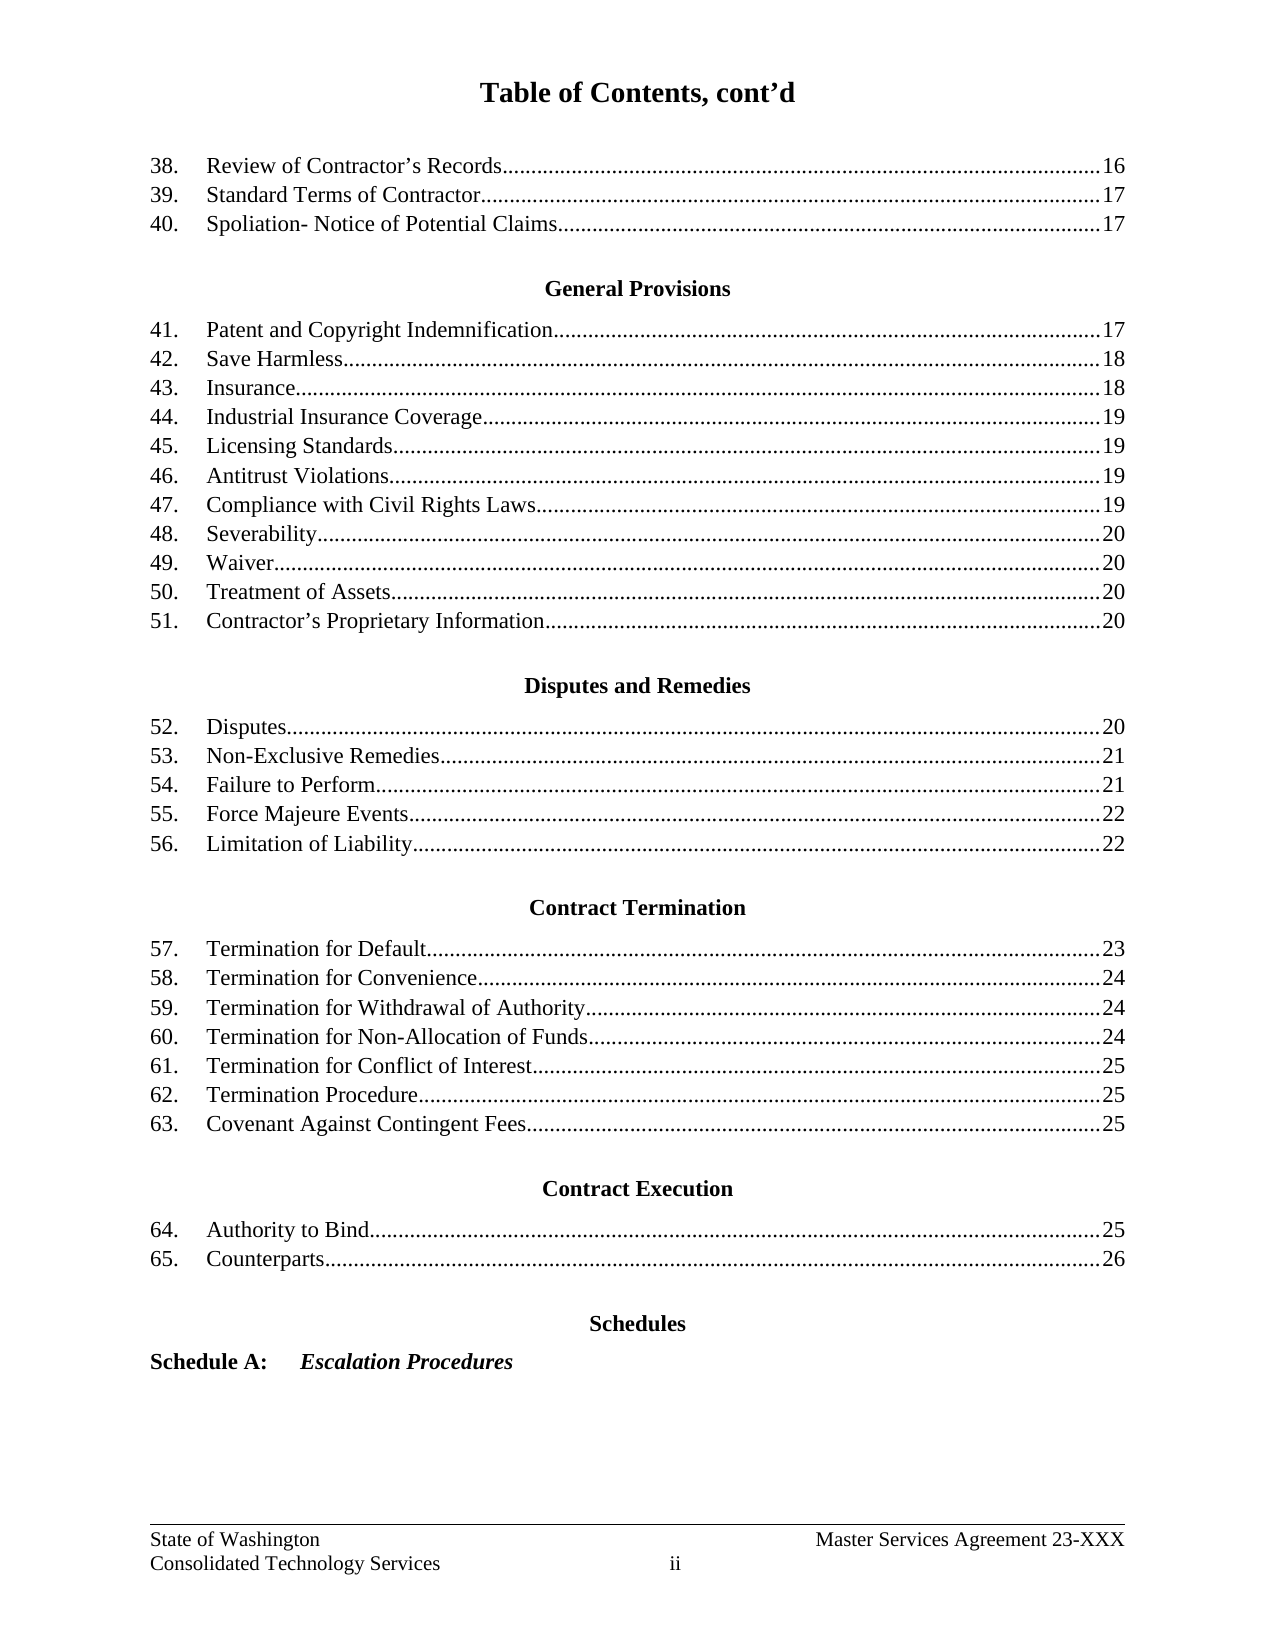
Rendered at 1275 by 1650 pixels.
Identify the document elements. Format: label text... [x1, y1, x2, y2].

text 55. Force Majeure Events 22 [150, 798, 1125, 828]
text 45. Licensing Standards 19 [150, 431, 1125, 460]
text 52. Disputes 20 [150, 711, 1125, 740]
text 53. Non-Exclusive Remedies 21 [150, 740, 1125, 769]
text 42. Save Harmless 18 [150, 343, 1125, 372]
text Schedules [150, 1309, 1125, 1336]
text 65. Counterparts 26 [150, 1243, 1125, 1272]
text 54. Failure to Perform 21 [150, 769, 1125, 798]
text 38. Review of Contractor’s Records 16 [150, 150, 1125, 179]
text 40. Spoliation- Notice of Potential Claims 17 [150, 208, 1125, 237]
text Contract Termination [150, 894, 1125, 921]
text 39. Standard Terms of Contractor 17 [150, 179, 1125, 208]
text 64. Authority to Bind 25 [150, 1214, 1125, 1243]
text 58. Termination for Convenience 24 [150, 962, 1125, 992]
text 57. Termination for Default 23 [150, 933, 1125, 962]
text General Provisions [150, 275, 1125, 301]
text 46. Antitrust Violations 19 [150, 460, 1125, 489]
text Disputes and Remedies [150, 672, 1125, 698]
text 47. Compliance with Civil Rights Laws 19 [150, 489, 1125, 518]
text 63. Covenant Against Contingent Fees 25 [150, 1108, 1125, 1137]
text 51. Contractor’s Proprietary Information 20 [150, 606, 1125, 635]
text Schedule A: Escalation Procedures [150, 1348, 1125, 1375]
text 49. Waiver 20 [150, 547, 1125, 576]
text 59. Termination for Withdrawal of Authority 24 [150, 992, 1125, 1021]
text 50. Treatment of Assets 20 [150, 576, 1125, 606]
text 61. Termination for Conflict of Interest 25 [150, 1050, 1125, 1079]
text 56. Limitation of Liability 22 [150, 828, 1125, 857]
text Contract Execution [150, 1175, 1125, 1201]
text 62. Termination Procedure 25 [150, 1079, 1125, 1108]
text 43. Insurance 18 [150, 372, 1125, 401]
text 48. Severability 20 [150, 518, 1125, 547]
text 60. Termination for Non-Allocation of Funds 24 [150, 1021, 1125, 1050]
text 44. Industrial Insurance Coverage 19 [150, 401, 1125, 431]
text 41. Patent and Copyright Indemnification 17 [150, 314, 1125, 343]
